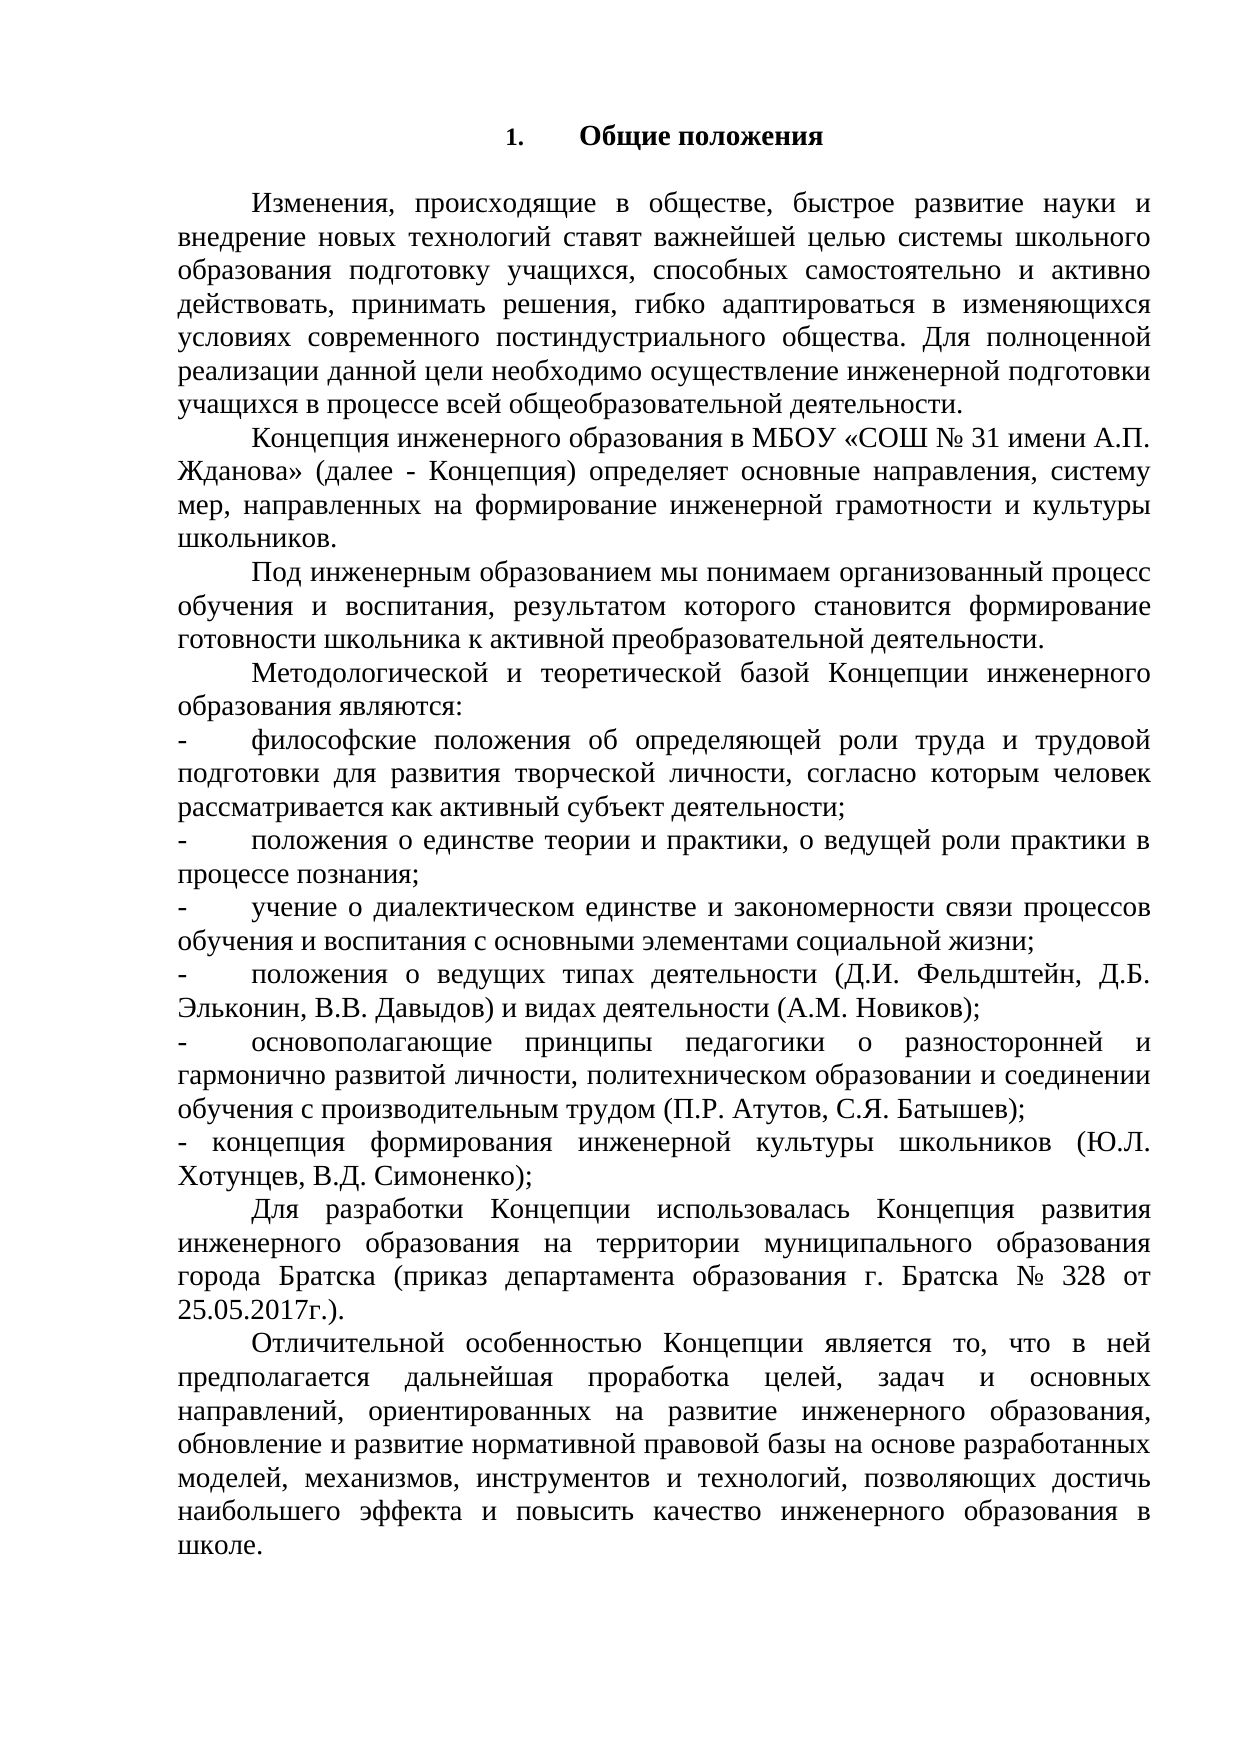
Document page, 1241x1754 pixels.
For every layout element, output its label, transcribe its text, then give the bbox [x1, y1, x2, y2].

text Изменения, происходящие в обществе, быстрое развитие науки и внедрение новых технологий ставят важнейшей целью системы школьного образования подготовку учащихся, способных самостоятельно и активно действовать, принимать решения, гибко адаптироваться в изменяющихся условиях современного постиндустриального общества. Для полноценной реализации данной цели необходимо осуществление инженерной подготовки учащихся в процессе всей общеобразовательной деятельности. [177, 185, 1152, 420]
text Для разработки Концепции использовалась Концепция развития инженерного образования на территории муниципального образования города Братска (приказ департамента образования г. Братска № 328 от 25.05.2017г.). [177, 1191, 1152, 1326]
text Отличительной особенностью Концепции является то, что в ней предполагается дальнейшая проработка целей, задач и основных направлений, ориентированных на развитие инженерного образования, обновление и развитие нормативной правовой базы на основе разработанных моделей, механизмов, инструментов и технологий, позволяющих достичь наибольшего эффекта и повысить качество инженерного образования в школе. [177, 1326, 1152, 1560]
text - положения о единстве теории и практики, о ведущей роли практики в процессе познания; [177, 822, 1152, 889]
text - учение о диалектическом единстве и закономерности связи процессов обучения и воспитания с основными элементами социальной жизни; [177, 889, 1152, 957]
text 1. Общие положения [177, 118, 1152, 152]
text Под инженерным образованием мы понимаем организованный процесс обучения и воспитания, результатом которого становится формирование готовности школьника к активной преобразовательной деятельности. [177, 554, 1152, 655]
text Концепция инженерного образования в МБОУ «СОШ № 31 имени А.П. Жданова» (далее - Концепция) определяет основные направления, систему мер, направленных на формирование инженерной грамотности и культуры школьников. [177, 420, 1152, 554]
text Методологической и теоретической базой Концепции инженерного образования являются: [177, 655, 1152, 722]
text - философские положения об определяющей роли труда и трудовой подготовки для развития творческой личности, согласно которым человек рассматривается как активный субъект деятельности; [177, 722, 1152, 822]
text - положения о ведущих типах деятельности (Д.И. Фельдштейн, Д.Б. Эльконин, В.В. Давыдов) и видах деятельности (А.М. Новиков); [177, 957, 1152, 1024]
text - концепция формирования инженерной культуры школьников (Ю.Л. Хотунцев, В.Д. Симоненко); [177, 1124, 1152, 1191]
text - основополагающие принципы педагогики о разносторонней и гармонично развитой личности, политехническом образовании и соединении обучения с производительным трудом (П.Р. Атутов, С.Я. Батышев); [177, 1024, 1152, 1124]
